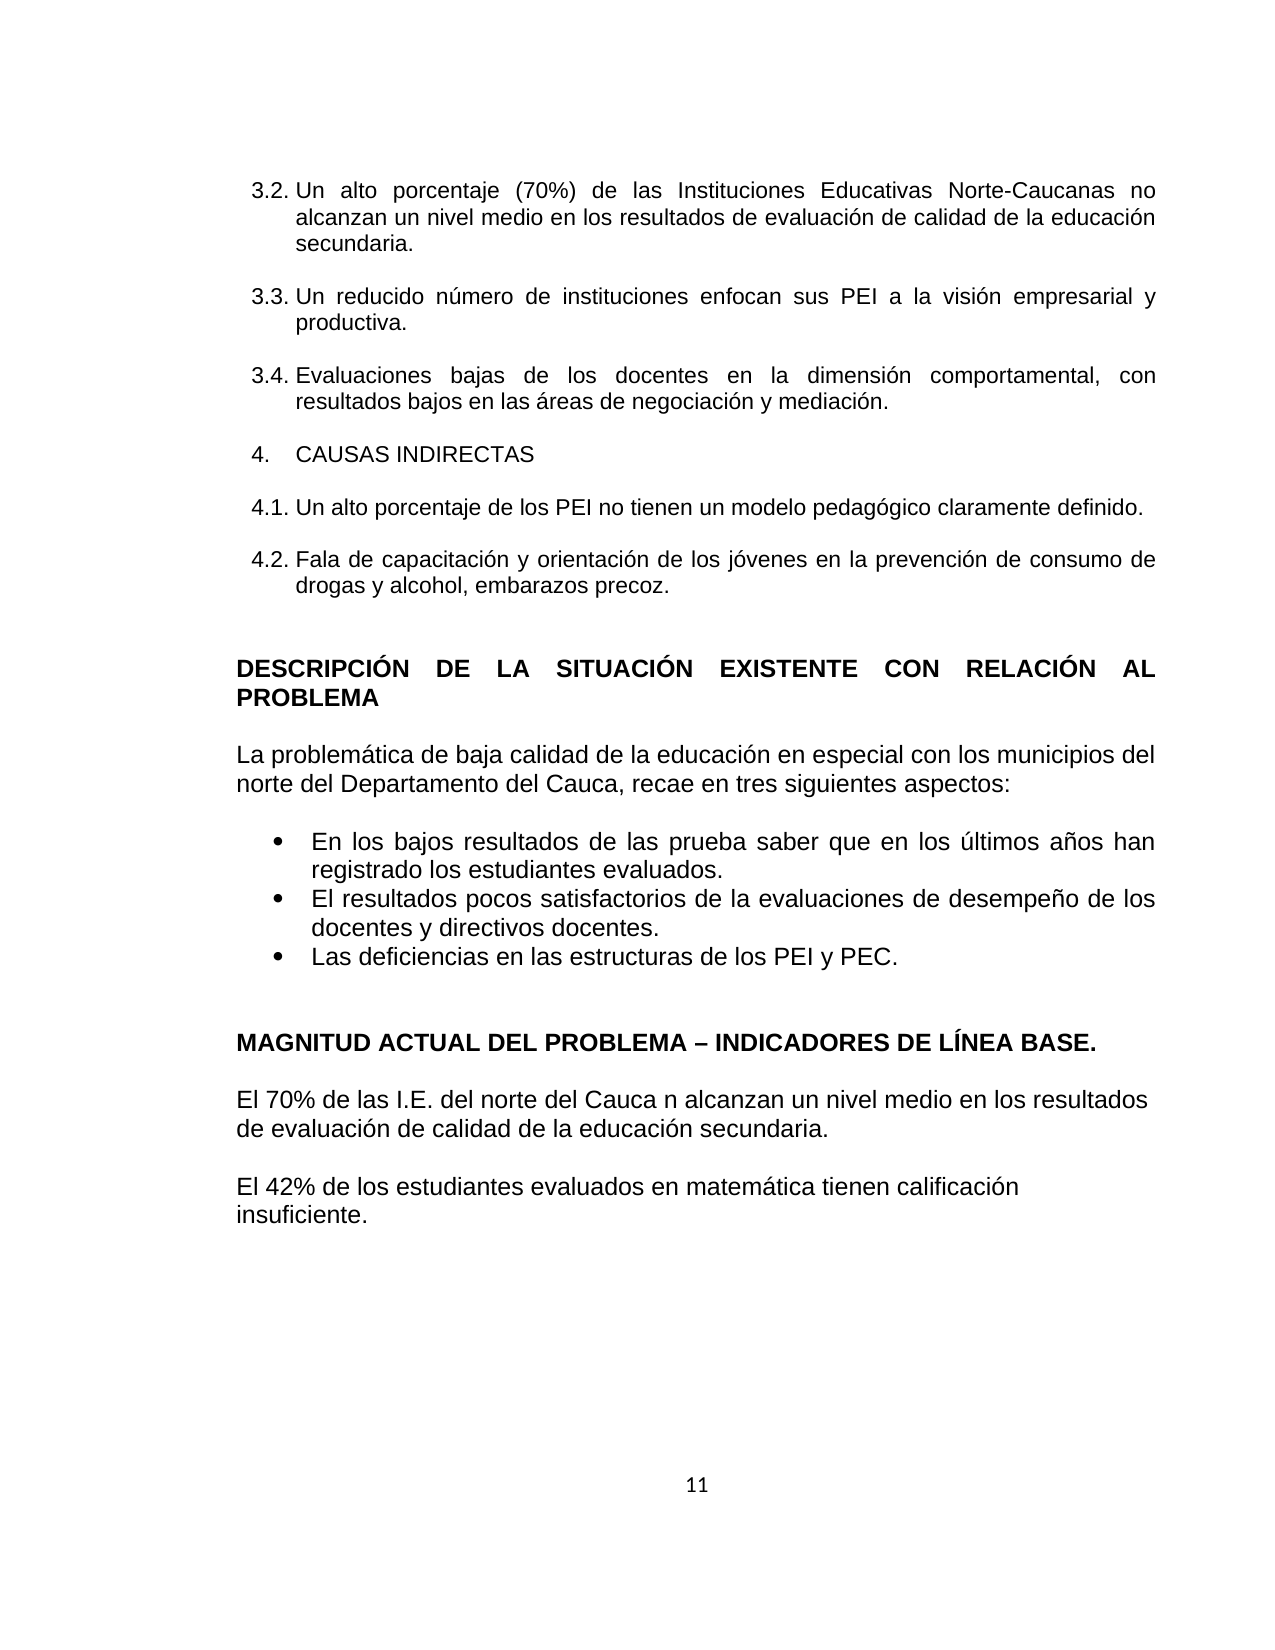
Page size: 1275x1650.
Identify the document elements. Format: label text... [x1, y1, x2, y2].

text El 70% de las I.E. del norte del Cauca n alcanzan un nivel medio en los resultados de evaluación de calidad de la educación secundaria. [236, 1086, 1157, 1143]
list Un reducido número de instituciones enfocan sus PEI a la visión empresarial y productiva. [251, 283, 1157, 335]
list El resultados pocos satisfactorios de la evaluaciones de desempeño de los docentes y directivos docentes. [274, 884, 1157, 942]
text DESCRIPCIÓN DE LA SITUACIÓN EXISTENTE CON RELACIÓN AL PROBLEMA [236, 654, 1157, 711]
list Evaluaciones bajas de los docentes en la dimensión comportamental, con resultados bajos en las áreas de negociación y mediación. [251, 362, 1157, 414]
text El 42% de los estudiantes evaluados en matemática tienen calificación insuficiente. [236, 1172, 1157, 1229]
list Las deficiencias en las estructuras de los PEI y PEC. [274, 942, 1157, 971]
list Fala de capacitación y orientación de los jóvenes en la prevención de consumo de drogas y alcohol, embarazos precoz. [251, 546, 1157, 599]
text La problemática de baja calidad de la educación en especial con los municipios del norte del Departamento del Cauca, recae en tres siguientes aspectos: [236, 740, 1157, 798]
list Un alto porcentaje de los PEI no tienen un modelo pedagógico claramente definido. [251, 493, 1157, 520]
list Un alto porcentaje (70%) de las Instituciones Educativas Norte-Caucanas no alcanzan un nivel medio en los resultados de evaluación de calidad de la educación secundaria. [251, 177, 1157, 256]
list CAUSAS INDIRECTAS [251, 441, 1157, 467]
list En los bajos resultados de las prueba saber que en los últimos años han registrado los estudiantes evaluados. [274, 826, 1157, 884]
text MAGNITUD ACTUAL DEL PROBLEMA – INDICADORES DE LÍNEA BASE. [236, 1028, 1157, 1057]
